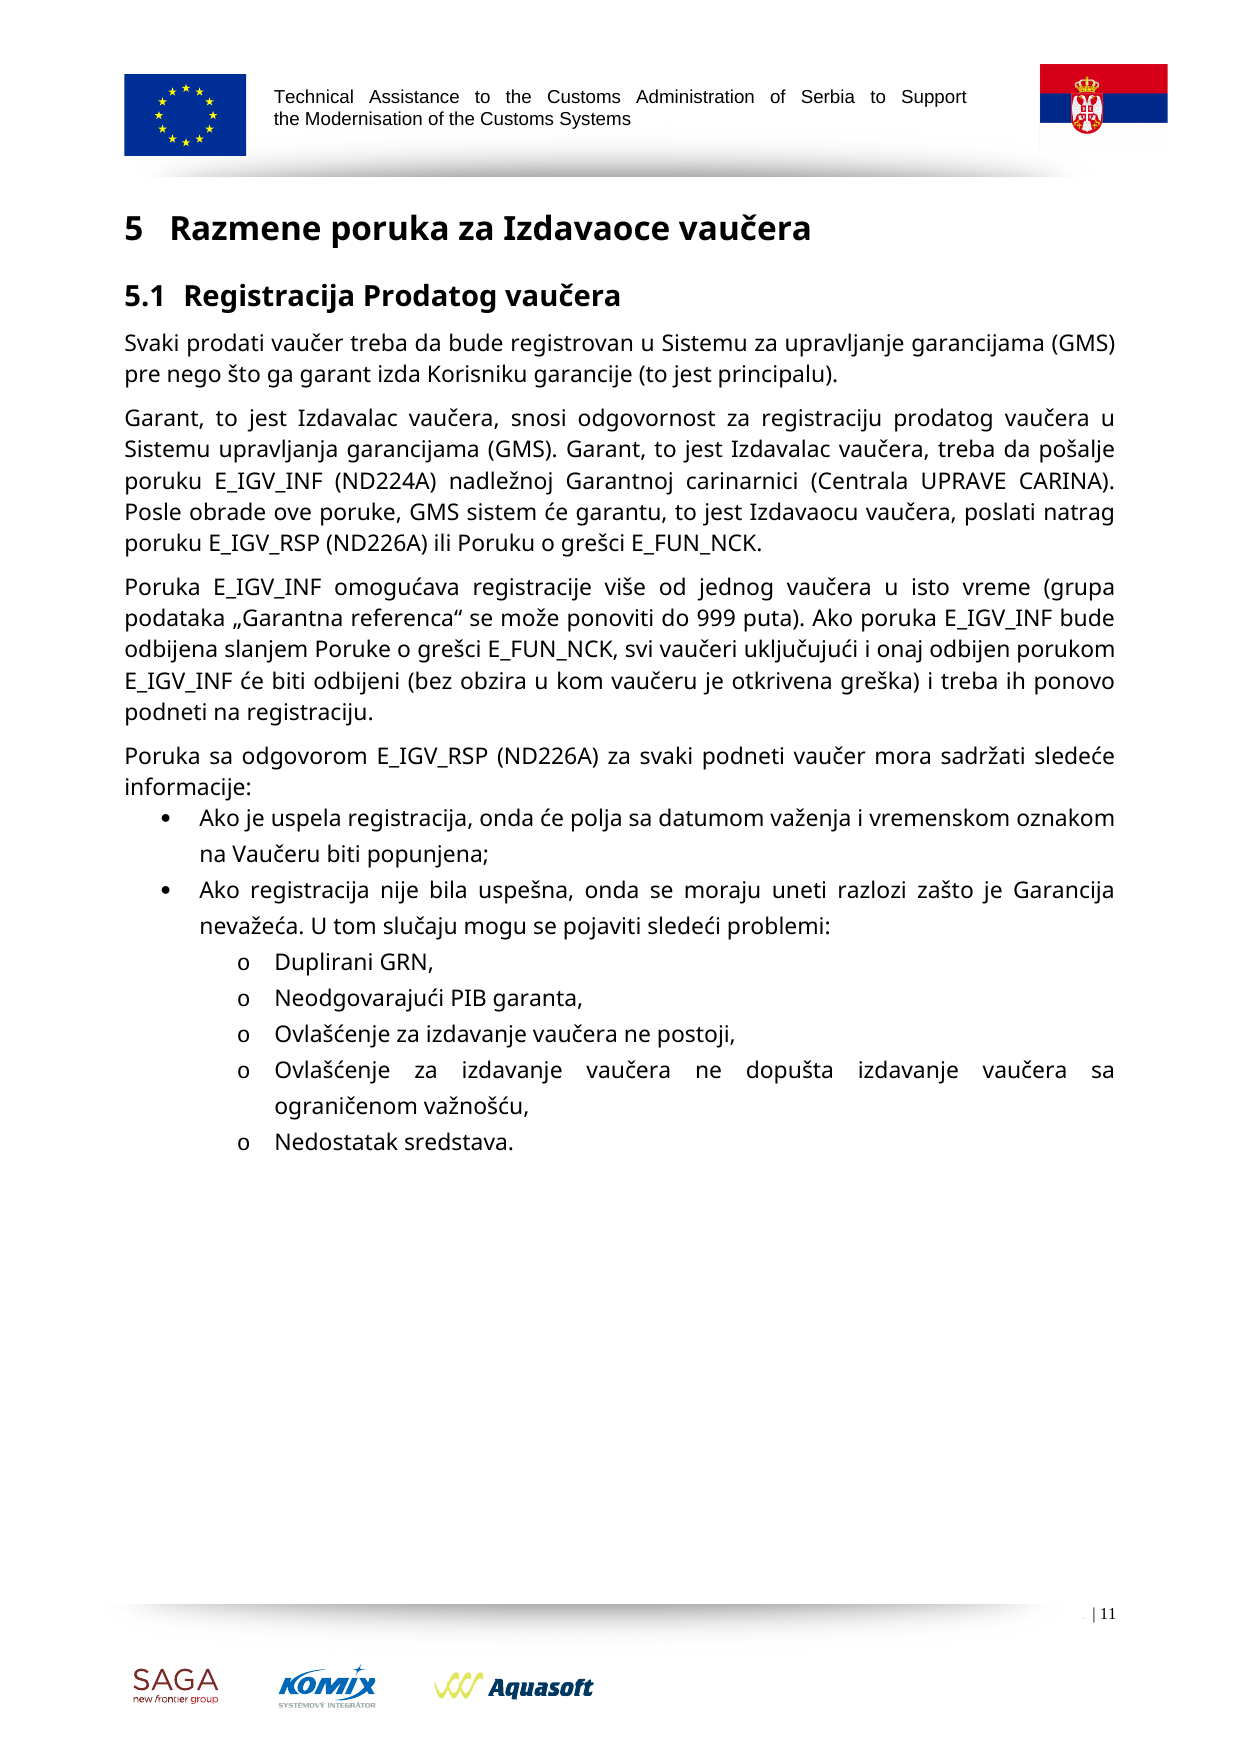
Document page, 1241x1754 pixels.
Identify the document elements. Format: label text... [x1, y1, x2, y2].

list Duplirani GRN, [237, 946, 1116, 977]
text Svaki prodati vaučer treba da bude registrovan u Sistemu za upravljanje garancijama (GMS) pre nego što ga garant izda Korisniku garancije (to jest principalu). [124, 327, 1116, 389]
text Poruka sa odgovorom E_IGV_RSP (ND226A) za svaki podneti vaučer mora sadržati sledeće informacije: [124, 739, 1116, 802]
list Ovlašćenje za izdavanje vaučera ne dopušta izdavanje vaučera sa ograničenom važnošću, [237, 1054, 1116, 1121]
text Garant, to jest Izdavalac vaučera, snosi odgovornost za registraciju prodatog vaučera u Sistemu upravljanja garancijama (GMS). Garant, to jest Izdavalac vaučera, treba da pošalje poruku E_IGV_INF (ND224A) nadležnoj Garantnoj carinarnici (Centrala UPRAVE CARINA). Posle obrade ove poruke, GMS sistem će garantu, to jest Izdavaocu vaučera, poslati natrag poruku E_IGV_RSP (ND226A) ili Poruku o grešci E_FUN_NCK. [124, 402, 1116, 558]
subtitle Registracija Prodatog vaučera [124, 275, 1116, 314]
list Ako registracija nije bila uspešna, onda se moraju uneti razlozi zašto je Garancija nevažeća. U tom slučaju mogu se pojaviti sledeći problemi: [162, 874, 1116, 941]
list Neodgovarajući PIB garanta, [237, 982, 1116, 1013]
text Poruka E_IGV_INF omogućava registracije više od jednog vaučera u isto vreme (grupa podataka „Garantna referenca“ se može ponoviti do 999 puta). Ako poruka E_IGV_INF bude odbijena slanjem Poruke o grešci E_FUN_NCK, svi vaučeri uključujući i onaj odbijen porukom E_IGV_INF će biti odbijeni (bez obzira u kom vaučeru je otkrivena greška) i treba ih ponovo podneti na registraciju. [124, 571, 1116, 727]
list Ako je uspela registracija, onda će polja sa datumom važenja i vremenskom oznakom na Vaučeru biti popunjena; [162, 802, 1116, 869]
picture [1039, 64, 1168, 149]
subtitle Razmene poruka za Izdavaoce vaučera [124, 204, 1116, 250]
list Ovlašćenje za izdavanje vaučera ne postoji, [237, 1018, 1116, 1049]
list Nedostatak sredstava. [237, 1126, 1116, 1157]
